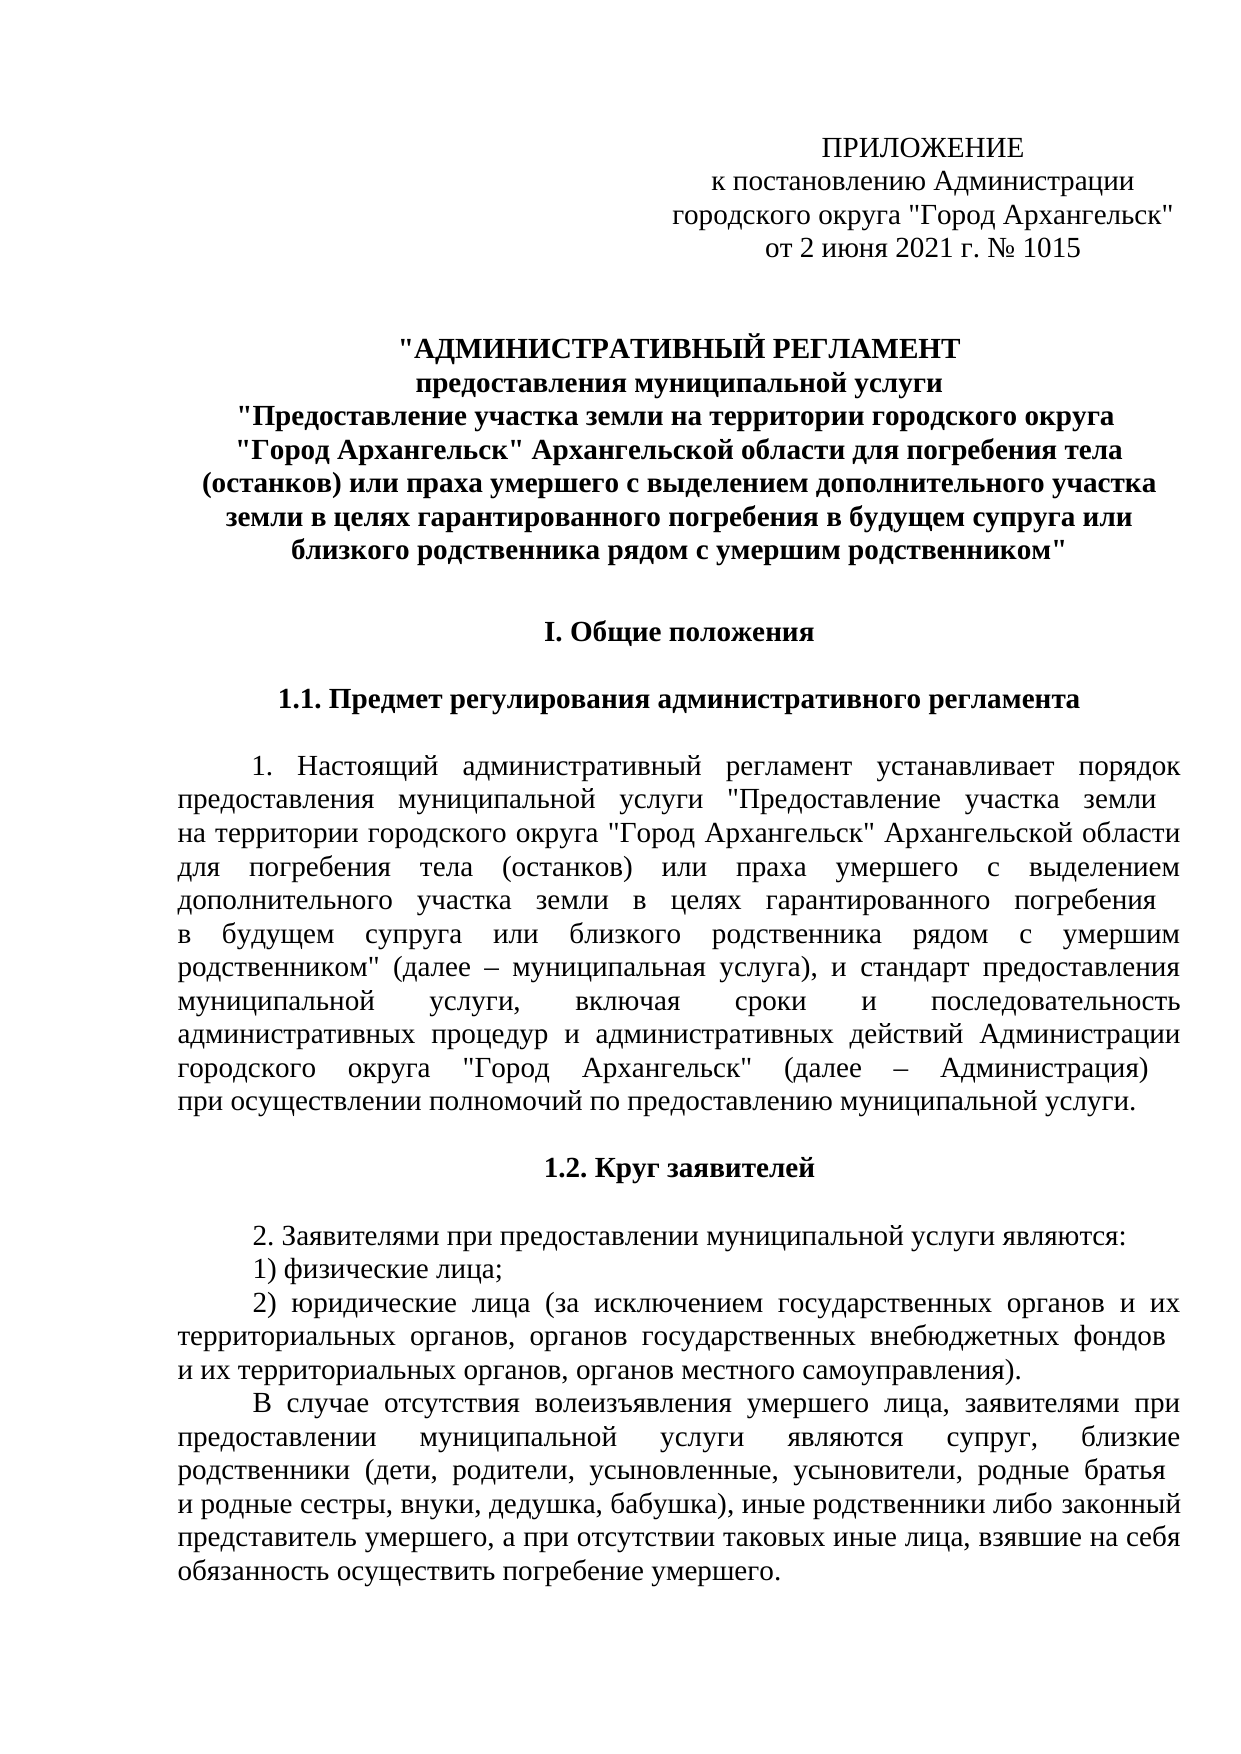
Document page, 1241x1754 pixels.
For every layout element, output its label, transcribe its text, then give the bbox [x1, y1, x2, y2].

text 1) физические лица; [177, 1251, 1181, 1285]
text 2) юридические лица (за исключением государственных органов и их территориальных органов, органов государственных внебюджетных фондов и их территориальных органов, органов местного самоуправления). [177, 1285, 1181, 1385]
text 1.1. Предмет регулирования административного регламента [177, 681, 1181, 714]
text ПРИЛОЖЕНИЕ [664, 130, 1181, 163]
title предоставления муниципальной услуги [177, 365, 1181, 398]
text к постановлению Администрации [664, 163, 1181, 197]
text I. Общие положения [177, 614, 1181, 647]
text 1.2. Круг заявителей [177, 1151, 1181, 1184]
text 1. Настоящий административный регламент устанавливает порядок предоставления муниципальной услуги "Предоставление участка земли на территории городского округа "Город Архангельск" Архангельской области для погребения тела (останков) или праха умершего с выделением дополнительного участка земли в целях гарантированного погребения в будущем супруга или близкого родственника рядом с умершим родственником" (далее – муниципальная услуга), и стандарт предоставления муниципальной услуги, включая сроки и последовательность административных процедур и административных действий Администрации городского округа "Город Архангельск" (далее – Администрация) при осуществлении полномочий по предоставлению муниципальной услуги. [177, 748, 1181, 1117]
text городского округа "Город Архангельск" [664, 197, 1181, 231]
title "Предоставление участка земли на территории городского округа "Город Архангельск" Архангельской области для погребения тела (останков) или праха умершего с выделением дополнительного участка земли в целях гарантированного погребения в будущем супруга или близкого родственника рядом с умершим родственником" [177, 398, 1181, 566]
text от 2 июня 2021 г. № 1015 [664, 231, 1181, 264]
title "АДМИНИСТРАТИВНЫЙ РЕГЛАМЕНТ [177, 331, 1181, 365]
text 2. Заявителями при предоставлении муниципальной услуги являются: [177, 1218, 1181, 1251]
text В случае отсутствия волеизъявления умершего лица, заявителями при предоставлении муниципальной услуги являются супруг, близкие родственники (дети, родители, усыновленные, усыновители, родные братья и родные сестры, внуки, дедушка, бабушка), иные родственники либо законный представитель умершего, а при отсутствии таковых иные лица, взявшие на себя обязанность осуществить погребение умершего. [177, 1385, 1181, 1587]
